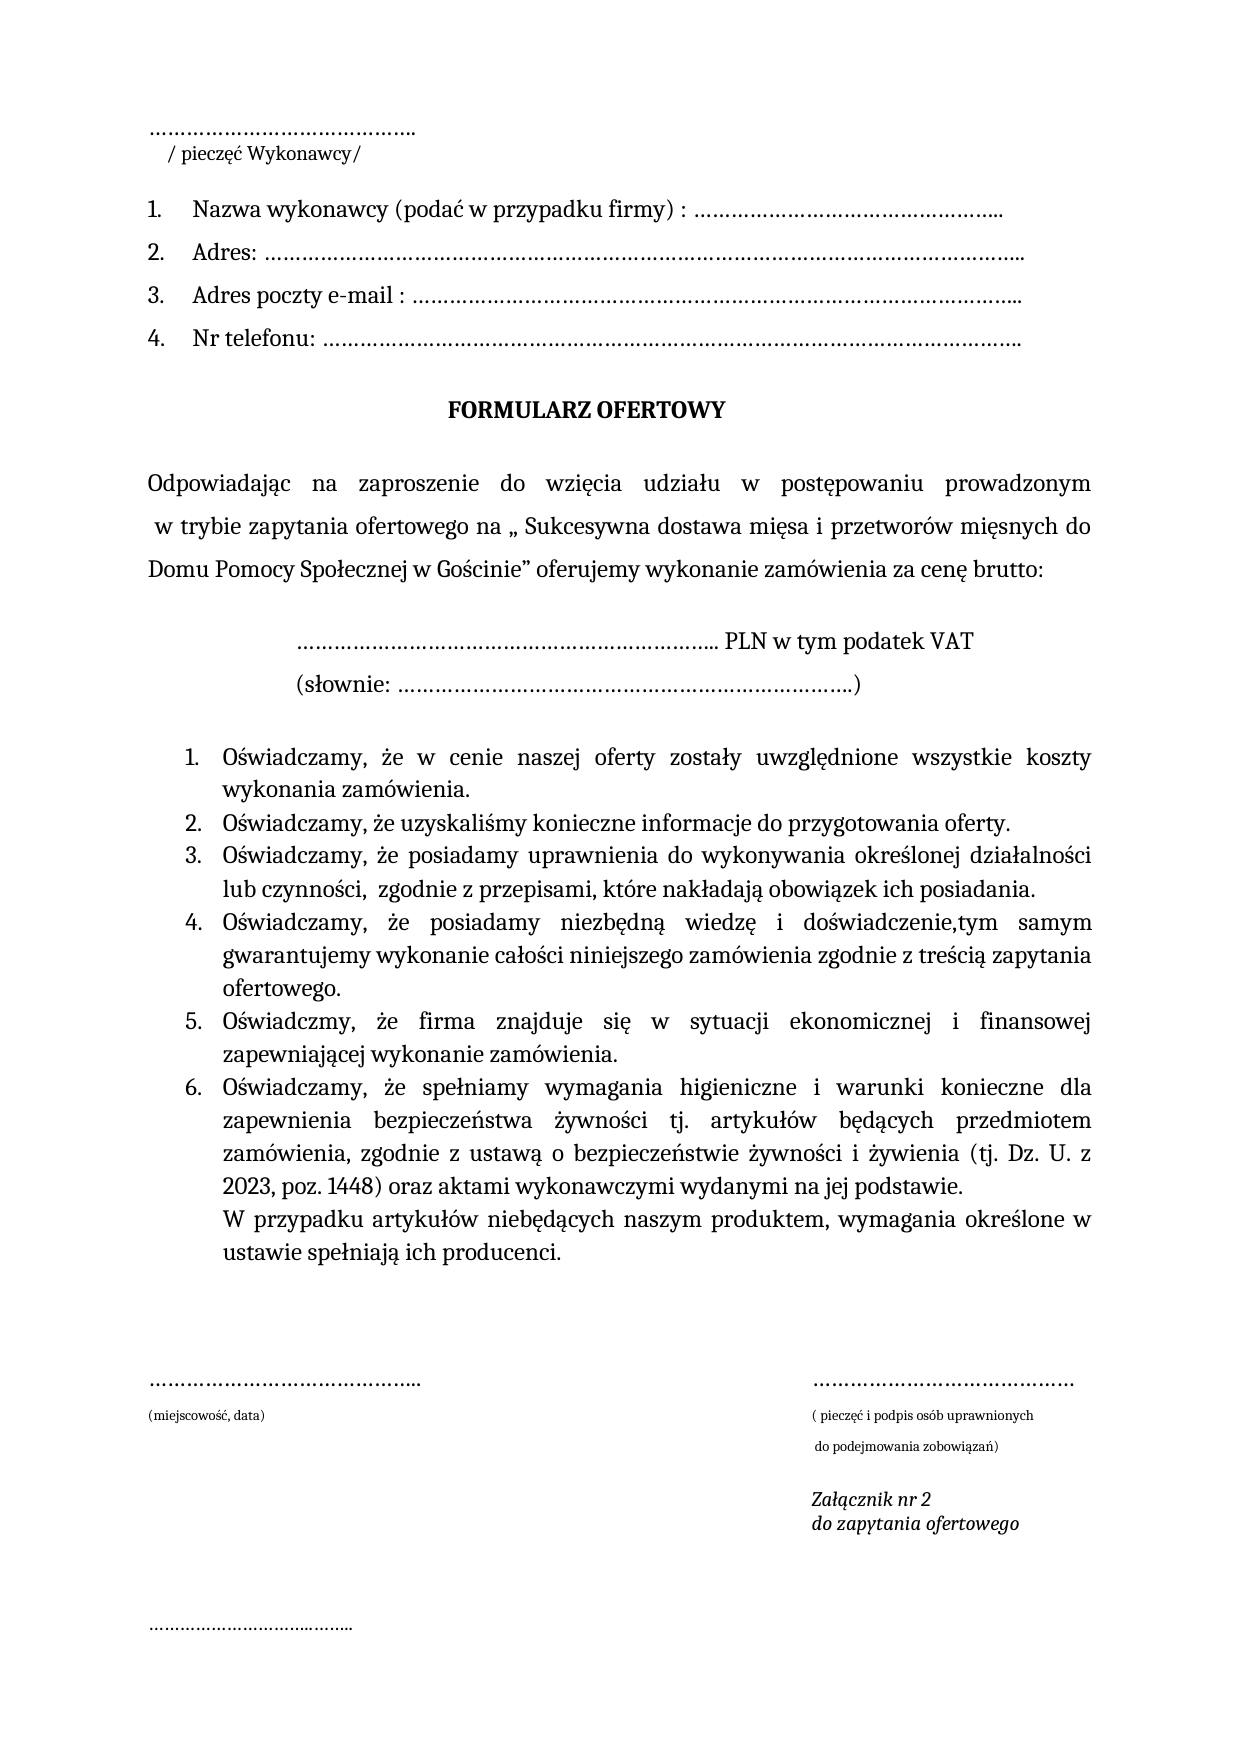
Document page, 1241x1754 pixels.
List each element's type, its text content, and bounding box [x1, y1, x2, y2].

text …………………………..…….. [148, 1612, 1093, 1636]
text FORMULARZ OFERTOWY [448, 396, 1093, 425]
list Adres: ………………………………………………………………………………………………………….. [148, 238, 1093, 266]
list Nazwa wykonawcy (podać w przypadku firmy) : ………………………………………….. [148, 194, 1093, 223]
text Odpowiadając na zaproszenie do wzięcia udziału w postępowaniu prowadzonym w trybie zapytania ofertowego na „ Sukcesywna dostawa mięsa i przetworów mięsnych do Domu Pomocy Społecznej w Gościnie” oferujemy wykonanie zamówienia za cenę brutto: [148, 468, 1093, 583]
list Oświadczamy, że posiadamy uprawnienia do wykonywania określonej działalności lub czynności, zgodnie z przepisami, które nakładają obowiązek ich posiadania. [185, 841, 1093, 903]
list Oświadczamy, że posiadamy niezbędną wiedzę i doświadczenie,tym samym gwarantujemy wykonanie całości niniejszego zamówienia zgodnie z treścią zapytania ofertowego. [185, 907, 1093, 1002]
list Oświadczmy, że firma znajduje się w sytuacji ekonomicznej i finansowej zapewniającej wykonanie zamówienia. [185, 1007, 1093, 1068]
text ………………………………………………………….. PLN w tym podatek VAT [221, 627, 1093, 656]
text do zapytania ofertowego [811, 1511, 1093, 1535]
text (miejscowość, data) ( pieczęć i podpis osób uprawnionych [148, 1407, 1093, 1424]
text / pieczęć Wykonawcy/ [148, 141, 1093, 165]
list Nr telefonu: …………………………………………………………………………………………………. [148, 324, 1093, 353]
list Adres poczty e-mail : …………………………………………………………………………………….. [148, 281, 1093, 309]
list Oświadczamy, że w cenie naszej oferty zostały uwzględnione wszystkie koszty wykonania zamówienia. [185, 742, 1093, 804]
list Oświadczamy, że spełniamy wymagania higieniczne i warunki konieczne dla zapewnienia bezpieczeństwa żywności tj. artykułów będących przedmiotem zamówienia, zgodnie z ustawą o bezpieczeństwie żywności i żywienia (tj. Dz. U. z 2023, poz. 1448) oraz aktami wykonawczymi wydanymi na jej podstawie. [185, 1073, 1093, 1200]
text ……………………………………. [148, 113, 1093, 141]
text …………………………………….. …………………………………… [148, 1364, 1093, 1393]
text do podejmowania zobowiązań) [738, 1438, 1093, 1455]
list Oświadczamy, że uzyskaliśmy konieczne informacje do przygotowania oferty. [185, 808, 1093, 837]
text Załącznik nr 2 [738, 1487, 1093, 1511]
text (słownie: ……………………………………………………………….) [221, 670, 1093, 699]
list W przypadku artykułów niebędących naszym produktem, wymagania określone w ustawie spełniają ich producenci. [223, 1205, 1093, 1266]
